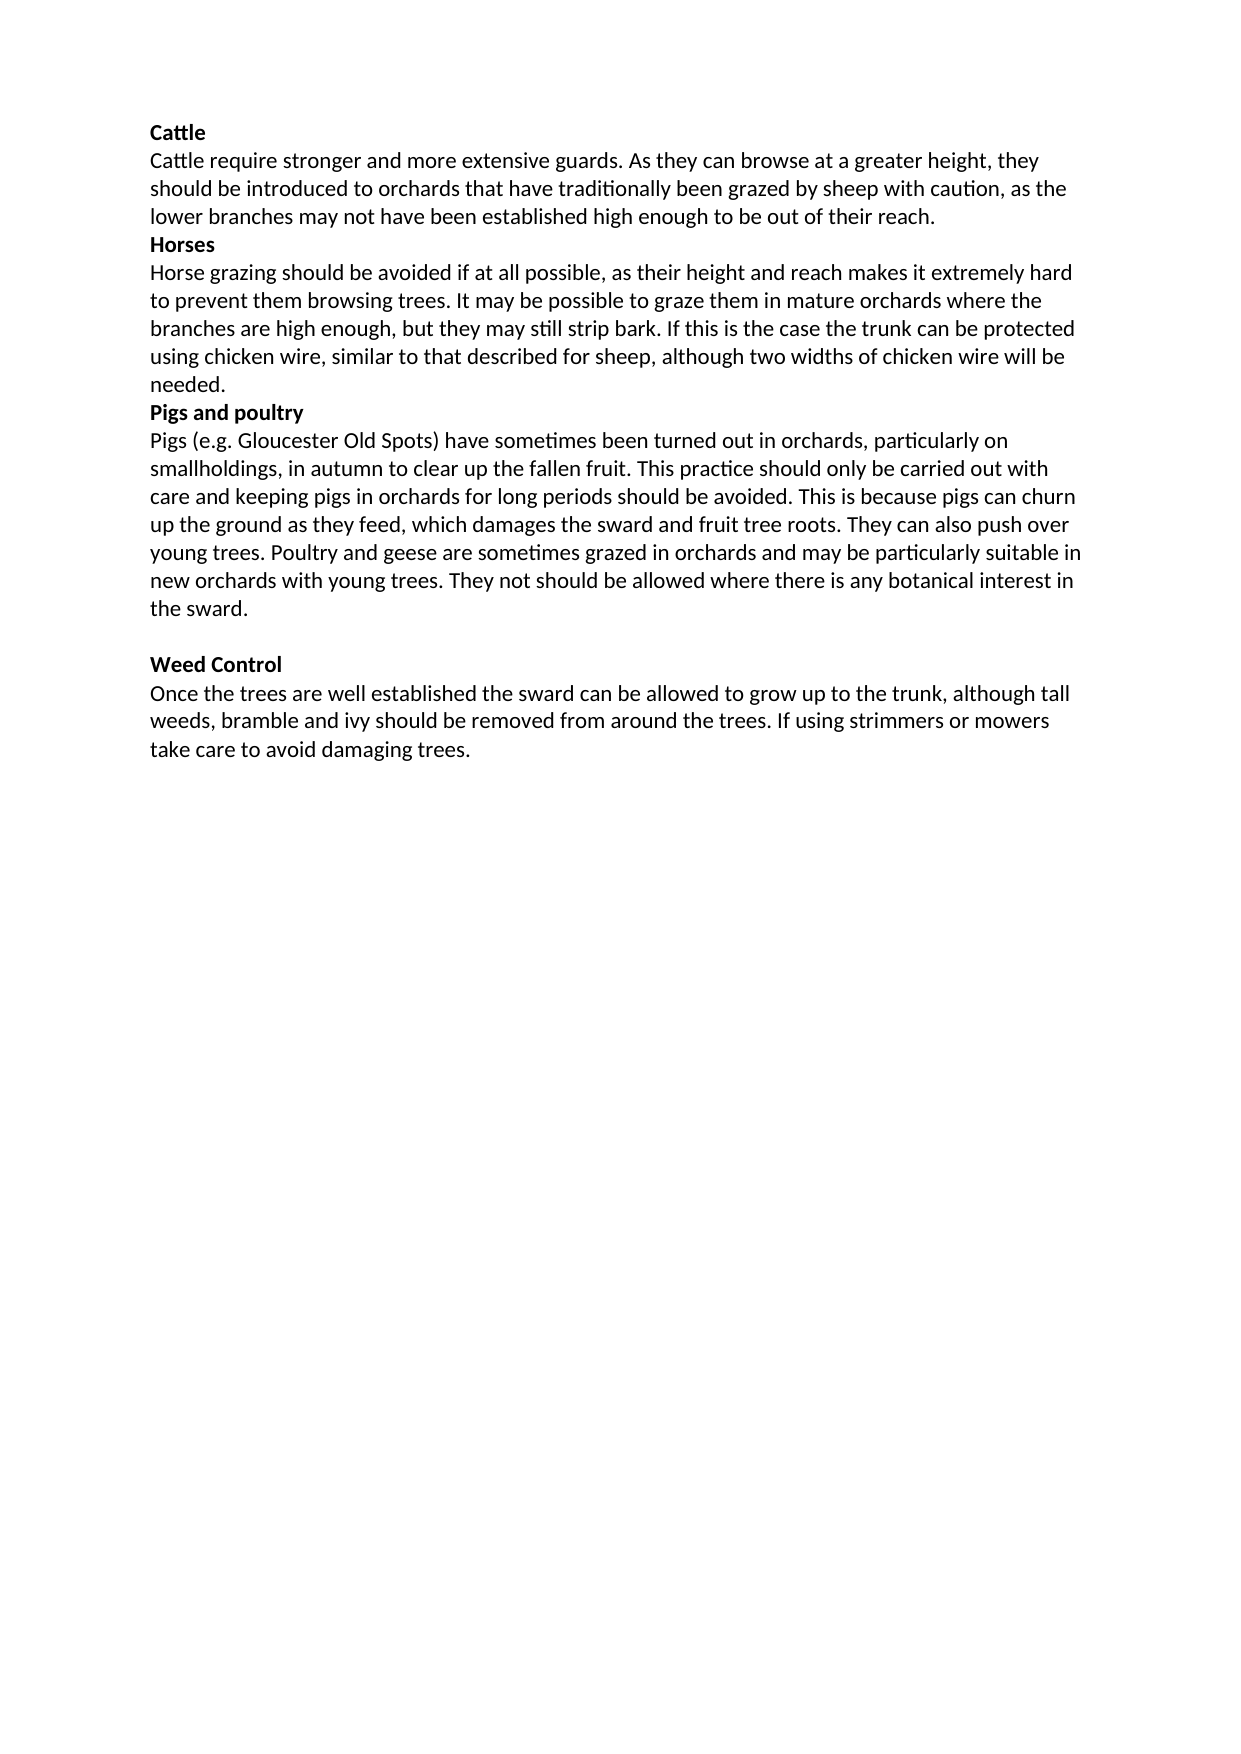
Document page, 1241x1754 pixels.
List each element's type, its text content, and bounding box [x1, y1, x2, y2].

text Cattle [150, 118, 1090, 146]
text Pigs (e.g. Gloucester Old Spots) have sometimes been turned out in orchards, particularly on smallholdings, in autumn to clear up the fallen fruit. This practice should only be carried out with care and keeping pigs in orchards for long periods should be avoided. This is because pigs can churn up the ground as they feed, which damages the sward and fruit tree roots. They can also push over young trees. Poultry and geese are sometimes grazed in orchards and may be particularly suitable in new orchards with young trees. They not should be allowed where there is any botanical interest in the sward. [150, 426, 1090, 623]
text Weed Control [150, 651, 1090, 679]
text Pigs and poultry [150, 398, 1090, 426]
text Horse grazing should be avoided if at all possible, as their height and reach makes it extremely hard to prevent them browsing trees. It may be possible to graze them in mature orchards where the branches are high enough, but they may still strip bark. If this is the case the trunk can be protected using chicken wire, similar to that described for sheep, although two widths of chicken wire will be needed. [150, 258, 1090, 398]
text Horses [150, 230, 1090, 258]
text Once the trees are well established the sward can be allowed to grow up to the trunk, although tall weeds, bramble and ivy should be removed from around the trees. If using strimmers or mowers take care to avoid damaging trees. [150, 679, 1090, 763]
text Cattle require stronger and more extensive guards. As they can browse at a greater height, they should be introduced to orchards that have traditionally been grazed by sheep with caution, as the lower branches may not have been established high enough to be out of their reach. [150, 146, 1090, 230]
